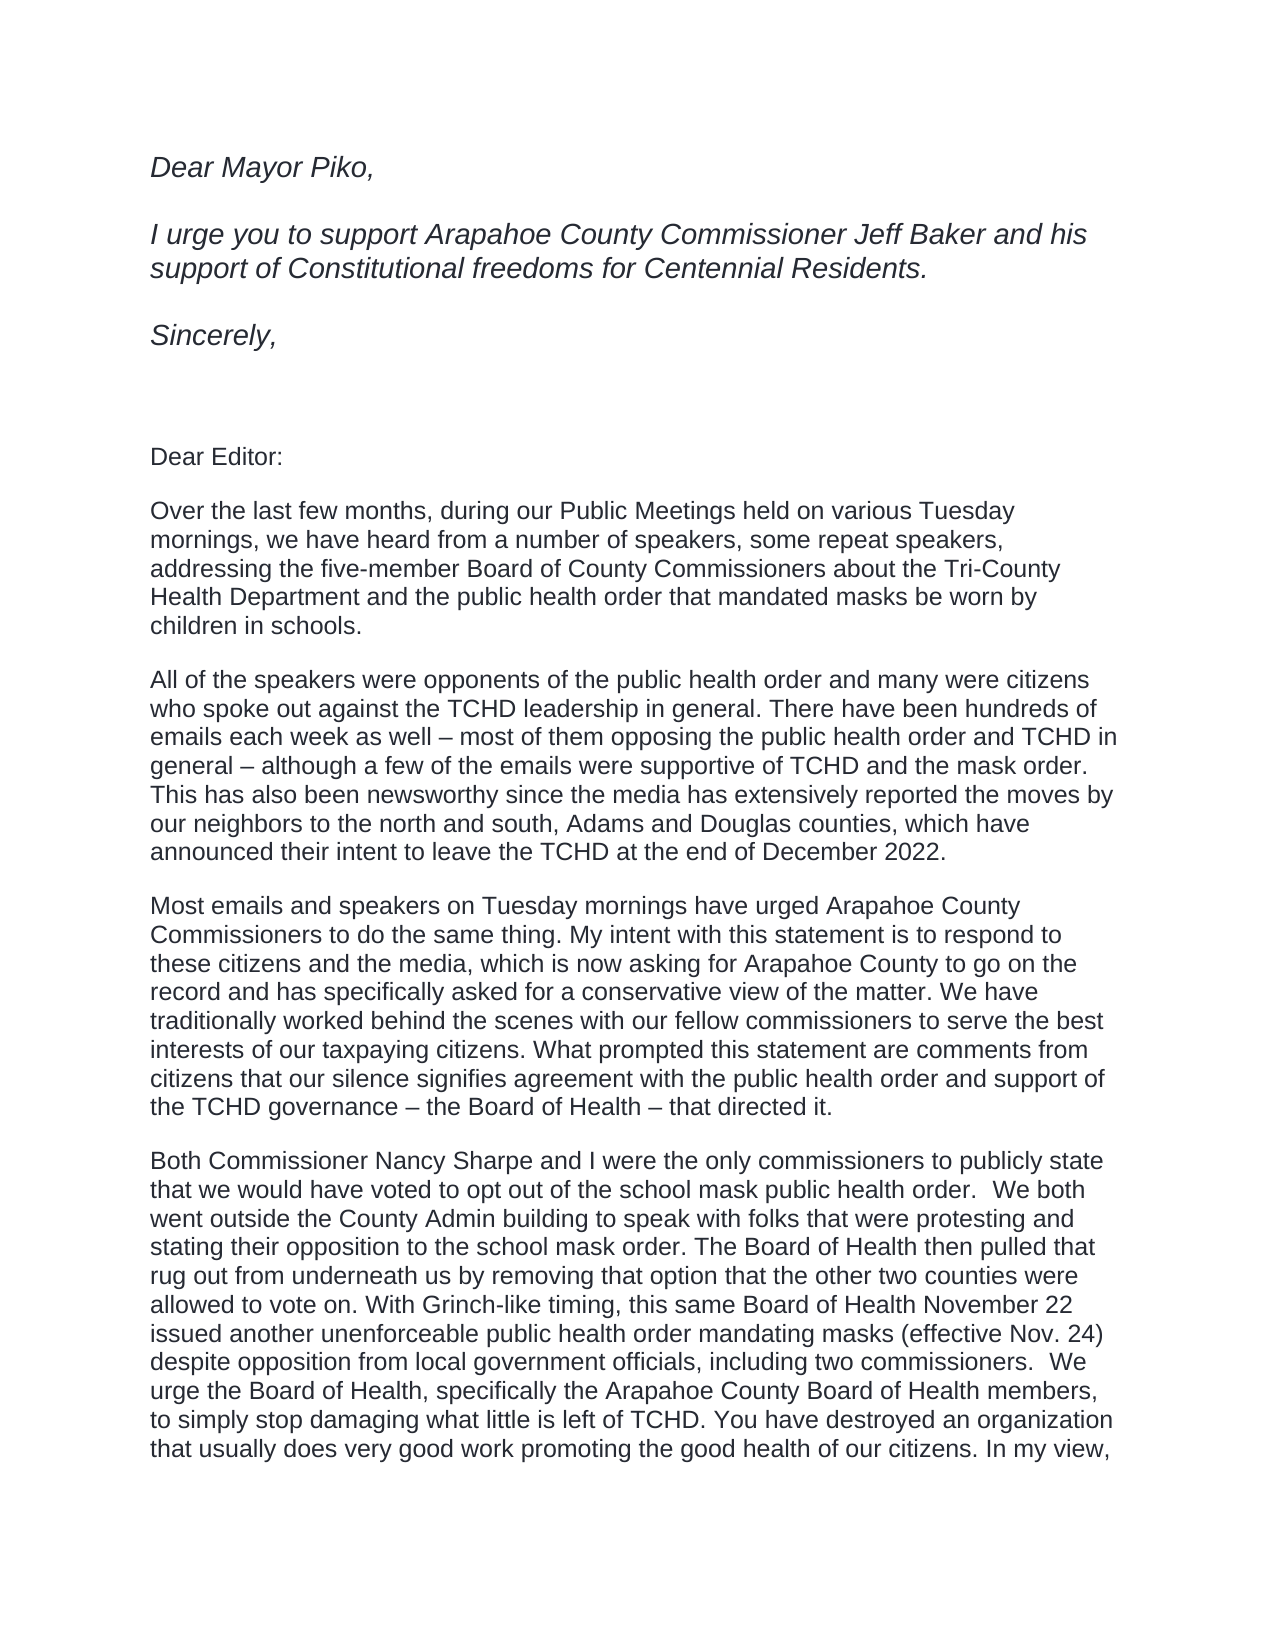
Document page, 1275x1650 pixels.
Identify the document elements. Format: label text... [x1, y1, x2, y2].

text Over the last few months, during our Public Meetings held on various Tuesday mornings, we have heard from a number of speakers, some repeat speakers, addressing the five-member Board of County Commissioners about the Tri-County Health Department and the public health order that mandated masks be worn by children in schools. [150, 496, 1125, 640]
text Most emails and speakers on Tuesday mornings have urged Arapahoe County Commissioners to do the same thing. My intent with this statement is to respond to these citizens and the media, which is now asking for Arapahoe County to go on the record and has specifically asked for a conservative view of the matter. We have traditionally worked behind the scenes with our fellow commissioners to serve the best interests of our taxpaying citizens. What prompted this statement are comments from citizens that our silence signifies agreement with the public health order and support of the TCHD governance – the Board of Health – that directed it. [150, 891, 1125, 1121]
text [150, 1146, 1125, 1462]
text Dear Mayor Piko, I urge you to support Arapahoe County Commissioner Jeff Baker and his support of Constitutional freedoms for Centennial Residents. Sincerely, [150, 150, 1125, 351]
text Dear Editor: [150, 385, 1125, 471]
text All of the speakers were opponents of the public health order and many were citizens who spoke out against the TCHD leadership in general. There have been hundreds of emails each week as well – most of them opposing the public health order and TCHD in general – although a few of the emails were supportive of TCHD and the mask order. This has also been newsworthy since the media has extensively reported the moves by our neighbors to the north and south, Adams and Douglas counties, which have announced their intent to leave the TCHD at the end of December 2022. [150, 665, 1125, 866]
